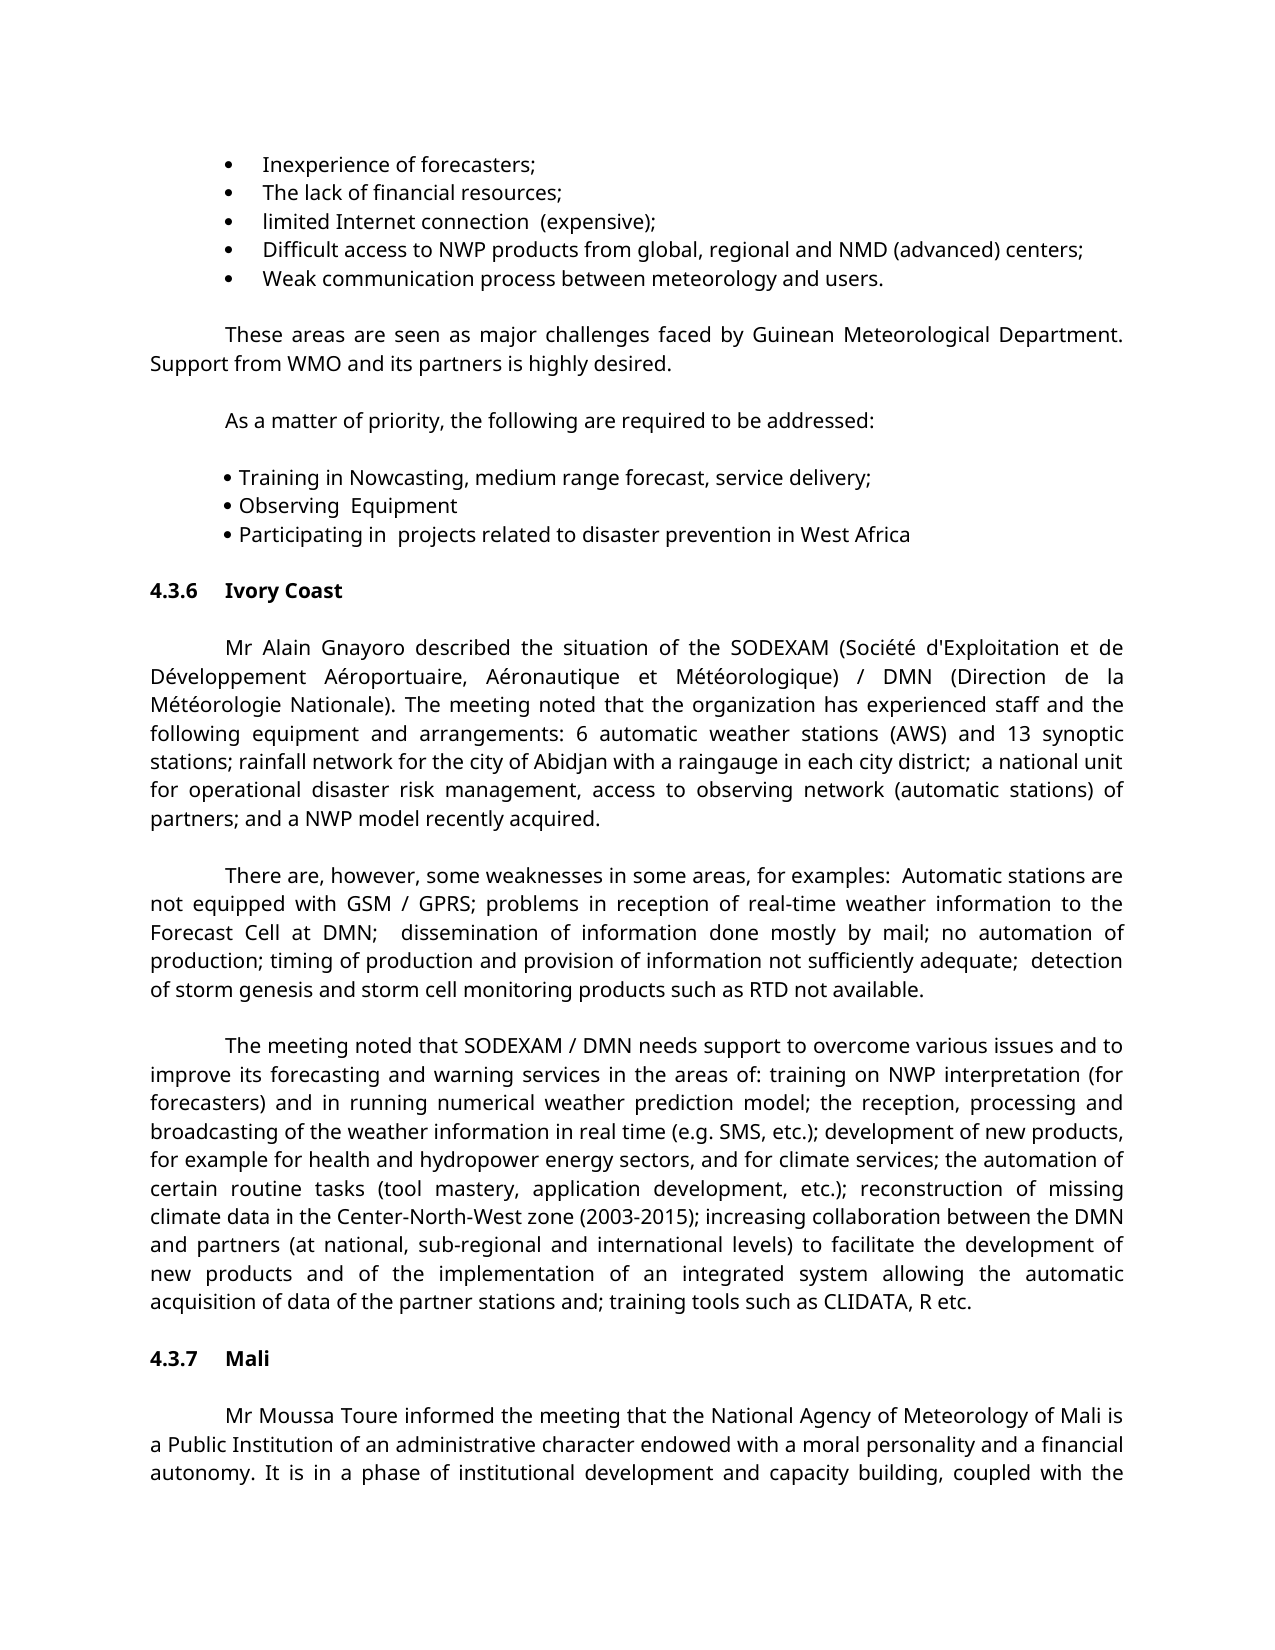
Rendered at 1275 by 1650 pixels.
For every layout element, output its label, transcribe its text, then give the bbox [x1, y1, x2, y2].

list Weak communication process between meteorology and users. [225, 264, 1125, 292]
text As a matter of priority, the following are required to be addressed: [150, 406, 1125, 434]
text These areas are seen as major challenges faced by Guinean Meteorological Department. Support from WMO and its partners is highly desired. [150, 321, 1125, 377]
text Mr Alain Gnayoro described the situation of the SODEXAM (Société d'Exploitation et de Développement Aéroportuaire, Aéronautique et Météorologique) / DMN (Direction de la Météorologie Nationale). The meeting noted that the organization has experienced staff and the following equipment and arrangements: 6 automatic weather stations (AWS) and 13 synoptic stations; rainfall network for the city of Abidjan with a raingauge in each city district; a national unit for operational disaster risk management, access to observing network (automatic stations) of partners; and a NWP model recently acquired. [150, 633, 1125, 832]
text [150, 1401, 1125, 1487]
list Observing Equipment [224, 491, 1125, 520]
list limited Internet connection (expensive); [225, 207, 1125, 235]
list Difficult access to NWP products from global, regional and NMD (advanced) centers; [225, 235, 1125, 264]
text The meeting noted that SODEXAM / DMN needs support to overcome various issues and to improve its forecasting and warning services in the areas of: training on NWP interpretation (for forecasters) and in running numerical weather prediction model; the reception, processing and broadcasting of the weather information in real time (e.g. SMS, etc.); development of new products, for example for health and hydropower energy sectors, and for climate services; the automation of certain routine tasks (tool mastery, application development, etc.); reconstruction of missing climate data in the Center-North-West zone (2003-2015); increasing collaboration between the DMN and partners (at national, sub-regional and international levels) to facilitate the development of new products and of the implementation of an integrated system allowing the automatic acquisition of data of the partner stations and; training tools such as CLIDATA, R etc. [150, 1032, 1125, 1316]
text There are, however, some weaknesses in some areas, for examples: Automatic stations are not equipped with GSM / GPRS; problems in reception of real-time weather information to the Forecast Cell at DMN; dissemination of information done mostly by mail; no automation of production; timing of production and provision of information not sufficiently adequate; detection of storm genesis and storm cell monitoring products such as RTD not available. [150, 861, 1125, 1003]
list Participating in projects related to disaster prevention in West Africa [224, 520, 1125, 548]
list The lack of financial resources; [225, 178, 1125, 207]
list Inexperience of forecasters; [225, 150, 1125, 178]
list Training in Nowcasting, medium range forecast, service delivery; [224, 463, 1125, 491]
text 4.3.7 Mali [150, 1344, 1125, 1373]
text 4.3.6 Ivory Coast [150, 577, 1125, 605]
